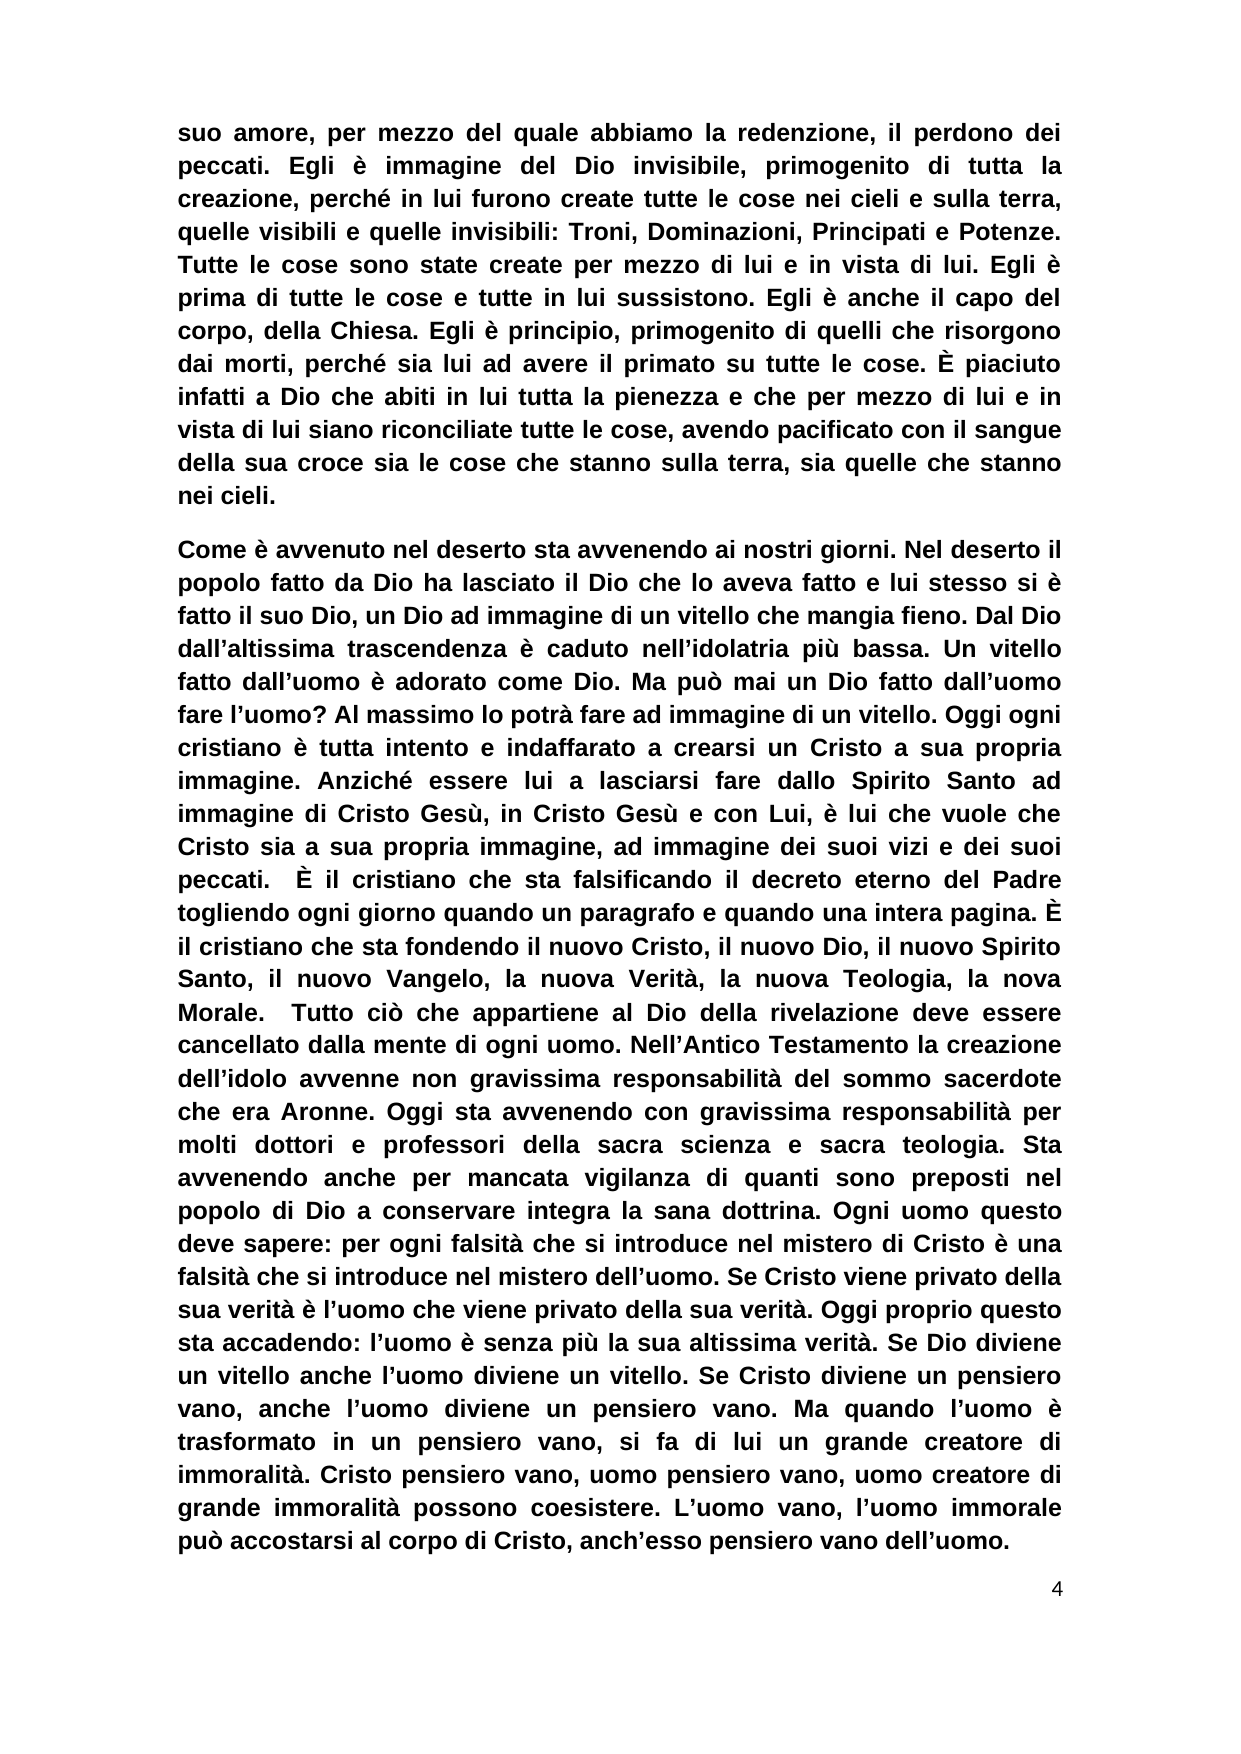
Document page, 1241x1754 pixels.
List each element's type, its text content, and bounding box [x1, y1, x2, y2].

text Come è avvenuto nel deserto sta avvenendo ai nostri giorni. Nel deserto il popolo fatto da Dio ha lasciato il Dio che lo aveva fatto e lui stesso si è fatto il suo Dio, un Dio ad immagine di un vitello che mangia fieno. Dal Dio dall’altissima trascendenza è caduto nell’idolatria più bassa. Un vitello fatto dall’uomo è adorato come Dio. Ma può mai un Dio fatto dall’uomo fare l’uomo? Al massimo lo potrà fare ad immagine di un vitello. Oggi ogni cristiano è tutta intento e indaffarato a crearsi un Cristo a sua propria immagine. Anziché essere lui a lasciarsi fare dallo Spirito Santo ad immagine di Cristo Gesù, in Cristo Gesù e con Lui, è lui che vuole che Cristo sia a sua propria immagine, ad immagine dei suoi vizi e dei suoi peccati. È il cristiano che sta falsificando il decreto eterno del Padre togliendo ogni giorno quando un paragrafo e quando una intera pagina. È il cristiano che sta fondendo il nuovo Cristo, il nuovo Dio, il nuovo Spirito Santo, il nuovo Vangelo, la nuova Verità, la nuova Teologia, la nova Morale. Tutto ciò che appartiene al Dio della rivelazione deve essere cancellato dalla mente di ogni uomo. Nell’Antico Testamento la creazione dell’idolo avvenne non gravissima responsabilità del sommo sacerdote che era Aronne. Oggi sta avvenendo con gravissima responsabilità per molti dottori e professori della sacra scienza e sacra teologia. Sta avvenendo anche per mancata vigilanza di quanti sono preposti nel popolo di Dio a conservare integra la sana dottrina. Ogni uomo questo deve sapere: per ogni falsità che si introduce nel mistero di Cristo è una falsità che si introduce nel mistero dell’uomo. Se Cristo viene privato della sua verità è l’uomo che viene privato della sua verità. Oggi proprio questo sta accadendo: l’uomo è senza più la sua altissima verità. Se Dio diviene un vitello anche l’uomo diviene un vitello. Se Cristo diviene un pensiero vano, anche l’uomo diviene un pensiero vano. Ma quando l’uomo è trasformato in un pensiero vano, si fa di lui un grande creatore di immoralità. Cristo pensiero vano, uomo pensiero vano, uomo creatore di grande immoralità possono coesistere. L’uomo vano, l’uomo immorale può accostarsi al corpo di Cristo, anch’esso pensiero vano dell’uomo. [177, 535, 1063, 1554]
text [177, 118, 1063, 510]
